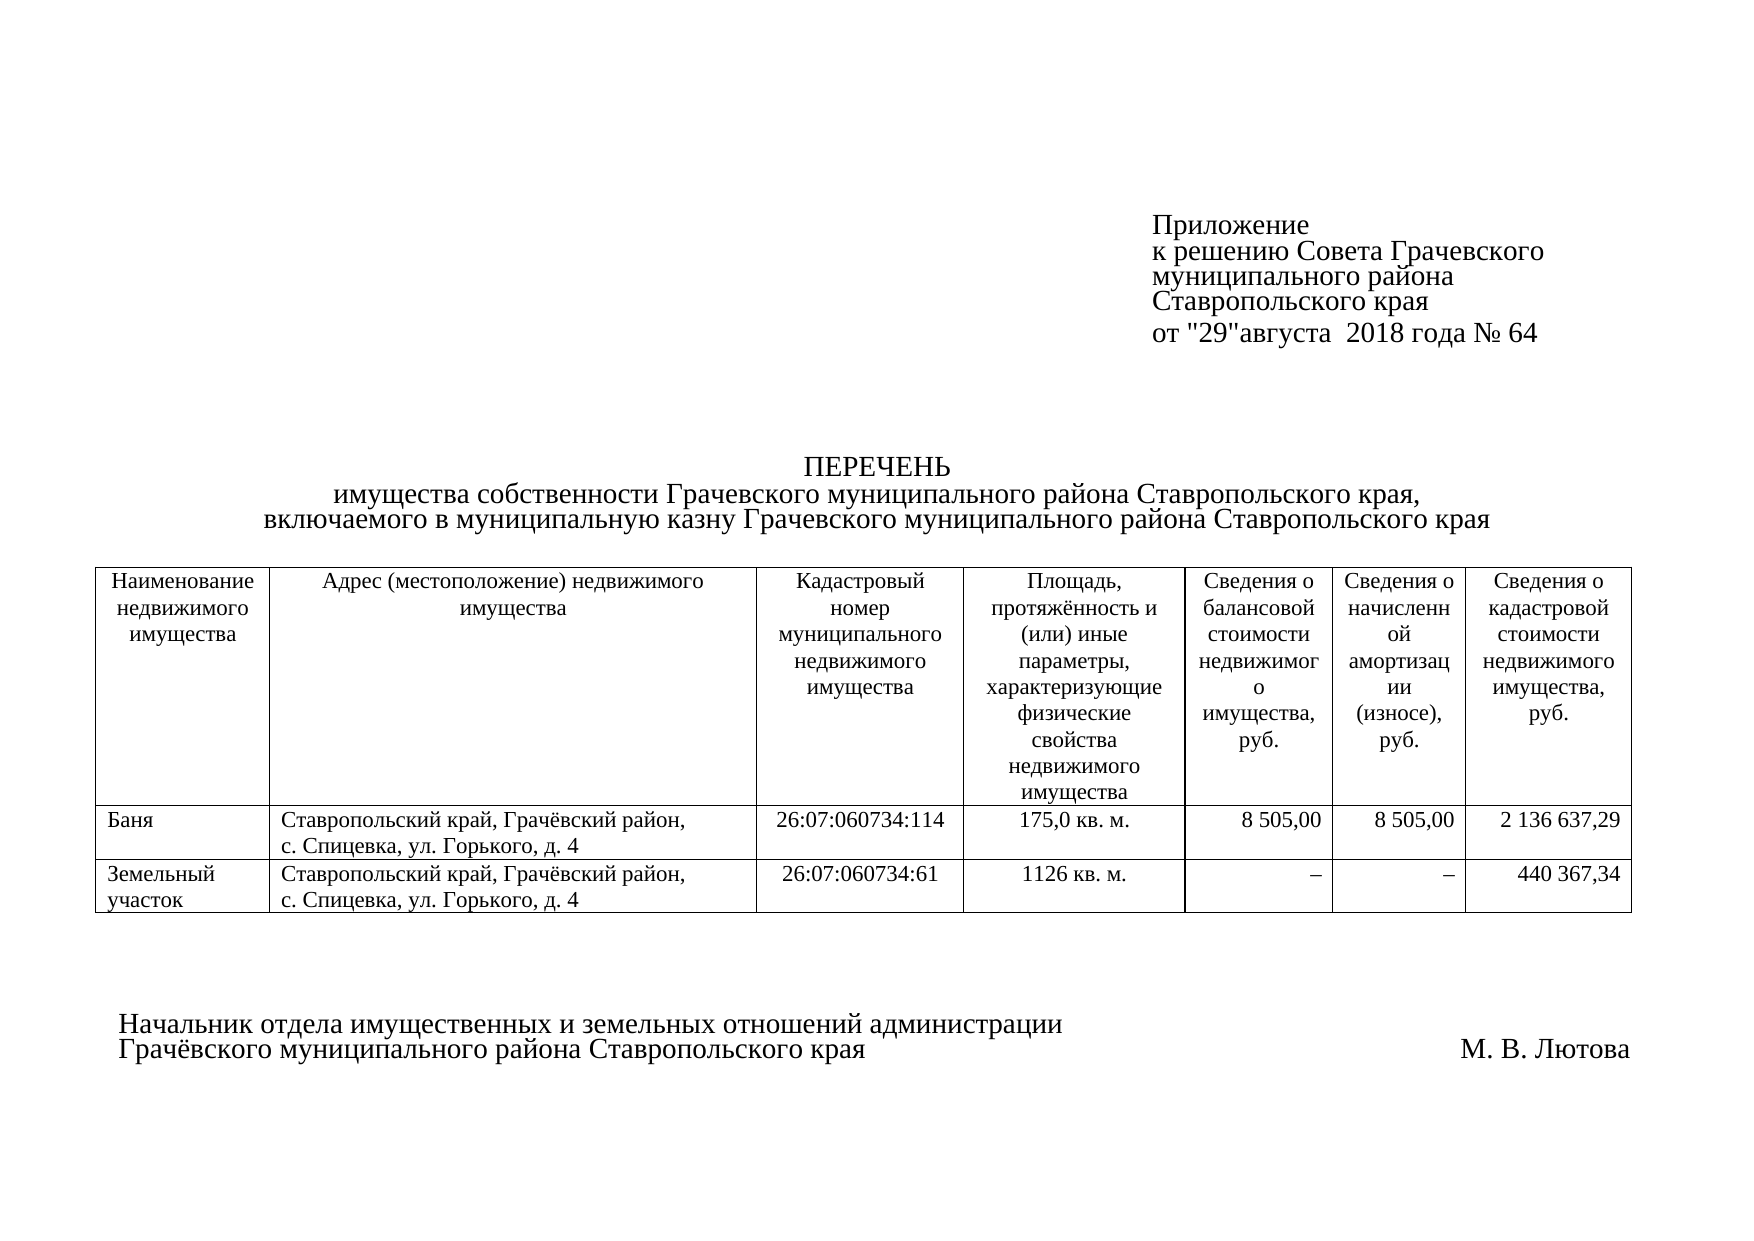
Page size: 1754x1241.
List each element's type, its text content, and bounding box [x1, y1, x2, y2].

table_cell 8 505,00 [1186, 806, 1332, 858]
table_header Адрес (местоположение) недвижимого имущества [270, 568, 756, 805]
text от "29"августа 2018 года № 64 [1152, 315, 1636, 349]
text включаемого в муниципальную казну Грачевского муниципального района Ставропольского края [118, 508, 1636, 533]
table_cell 2 136 637,29 [1466, 806, 1631, 858]
table_header Кадастровый номер муниципального недвижимого имущества [757, 568, 963, 805]
text Грачёвского муниципального района Ставропольского края М. В. Лютова [118, 1039, 1636, 1064]
table_cell Ставропольский край, Грачёвский район, с. Спицевка, ул. Горького, д. 4 [270, 860, 756, 912]
table_cell 26:07:060734:61 [757, 860, 963, 912]
text к решению Совета Грачевского муниципального района Ставропольского края [1152, 240, 1636, 315]
text Приложение [1152, 207, 1636, 240]
text имущества собственности Грачевского муниципального района Ставропольского края, [118, 483, 1636, 508]
table_cell 8 505,00 [1333, 806, 1465, 858]
table_cell 1126 кв. м. [964, 860, 1184, 912]
table_header Наименование недвижимого имущества [96, 568, 269, 805]
table_cell – [1186, 860, 1332, 912]
table_header Сведения о кадастровой стоимости недвижимого имущества, руб. [1466, 568, 1631, 805]
table_header Сведения о начисленной амортизации (износе), руб. [1333, 568, 1465, 805]
table_header Сведения о балансовой стоимости недвижимого имущества, руб. [1186, 568, 1332, 805]
text Начальник отдела имущественных и земельных отношений администрации [118, 1014, 1636, 1039]
table_cell Баня [96, 806, 269, 858]
table_cell 175,0 кв. м. [964, 806, 1184, 858]
table_cell – [1333, 860, 1465, 912]
table_header Площадь, протяжённость и (или) иные параметры, характеризующие физические свойства недвижимого имущества [964, 568, 1184, 805]
table_cell 440 367,34 [1466, 860, 1631, 912]
table_cell 26:07:060734:114 [757, 806, 963, 858]
table_cell Ставропольский край, Грачёвский район, с. Спицевка, ул. Горького, д. 4 [270, 806, 756, 858]
table_cell Земельный участок [96, 860, 269, 912]
text ПЕРЕЧЕНЬ [118, 449, 1636, 483]
